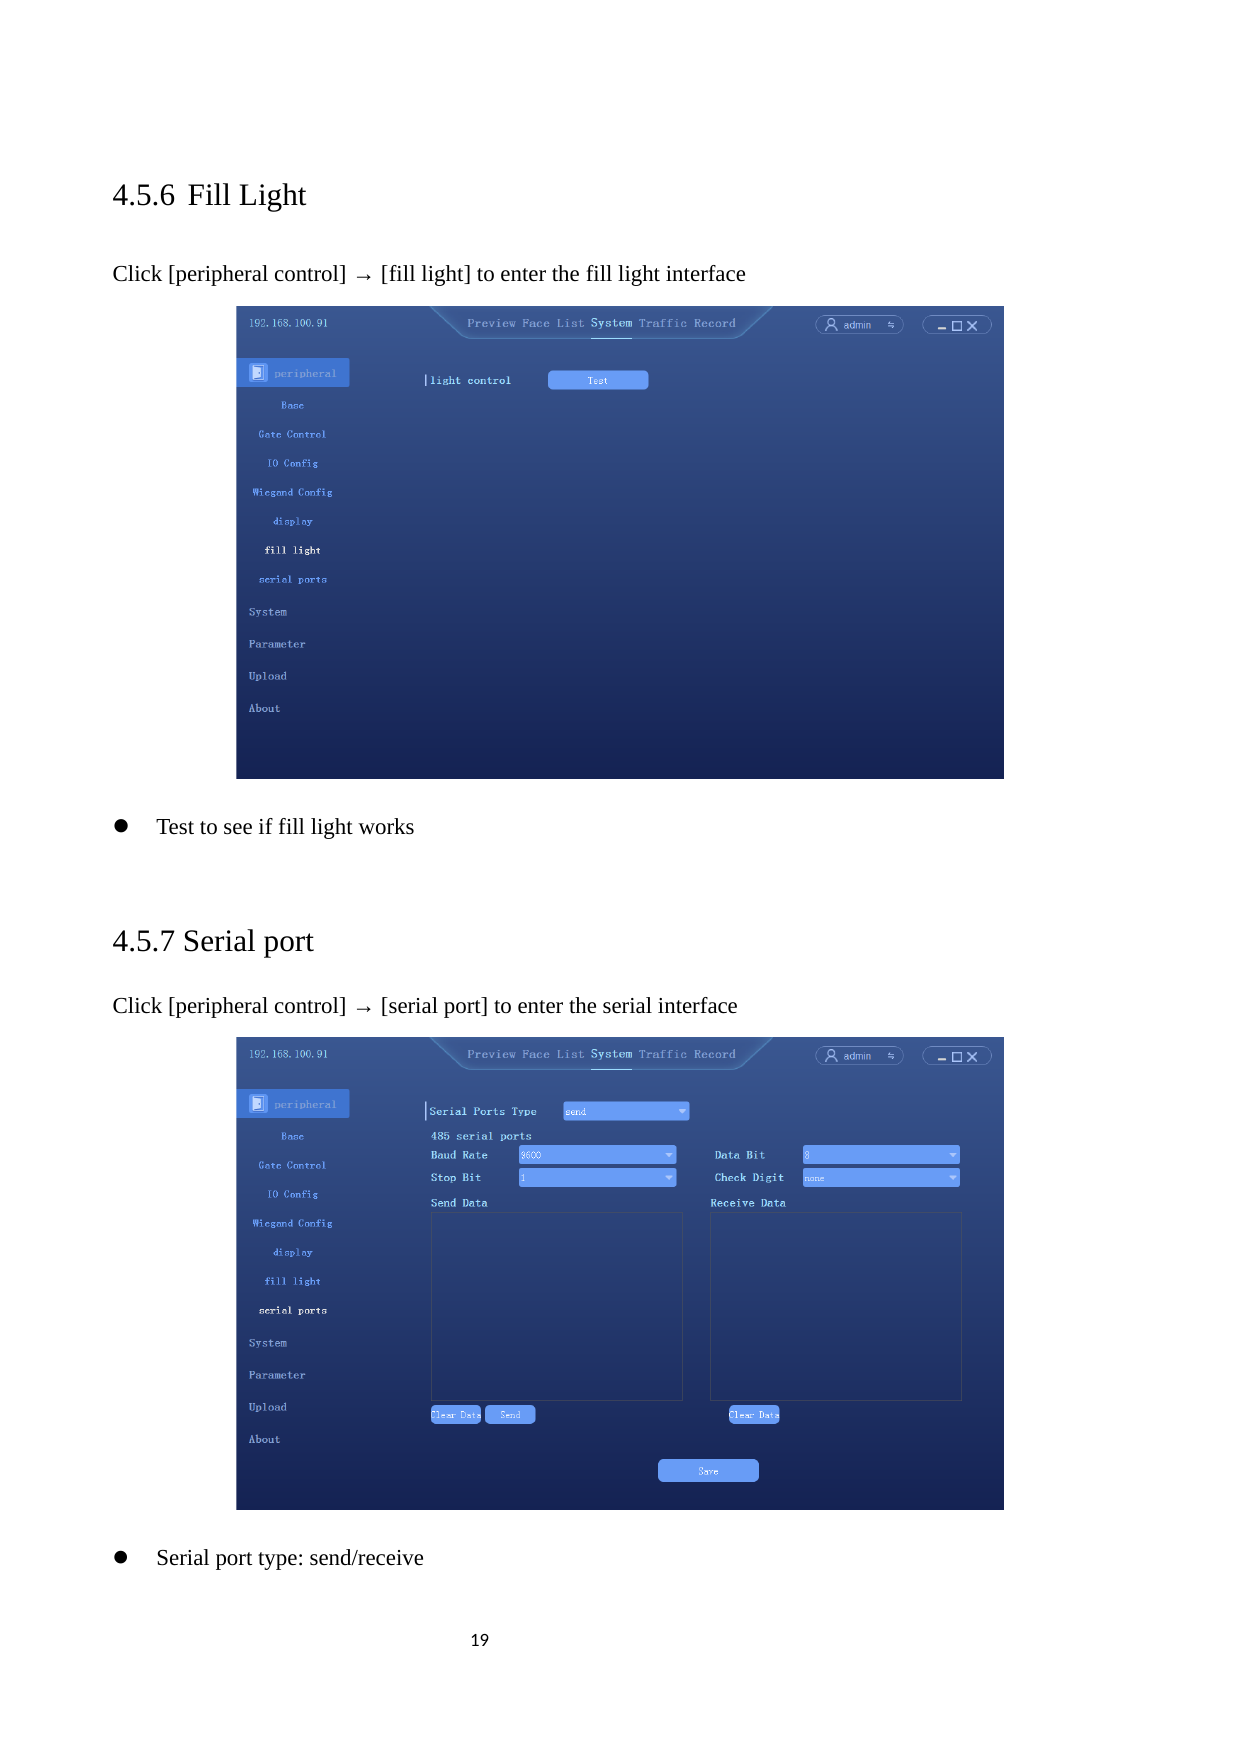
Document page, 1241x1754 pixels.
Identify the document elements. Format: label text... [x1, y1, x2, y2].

picture [236, 306, 1004, 779]
subtitle Fill Light [112, 162, 1128, 227]
picture [236, 1037, 1004, 1510]
text Click [peripheral control] → [serial port] to enter the serial interface [112, 989, 1128, 1021]
list 4.5.7 Serial port [112, 907, 1128, 972]
list Test to see if fill light works [112, 810, 1128, 842]
text Click [peripheral control] → [fill light] to enter the fill light interface [112, 257, 1128, 290]
list Serial port type: send/receive [112, 1541, 1128, 1574]
